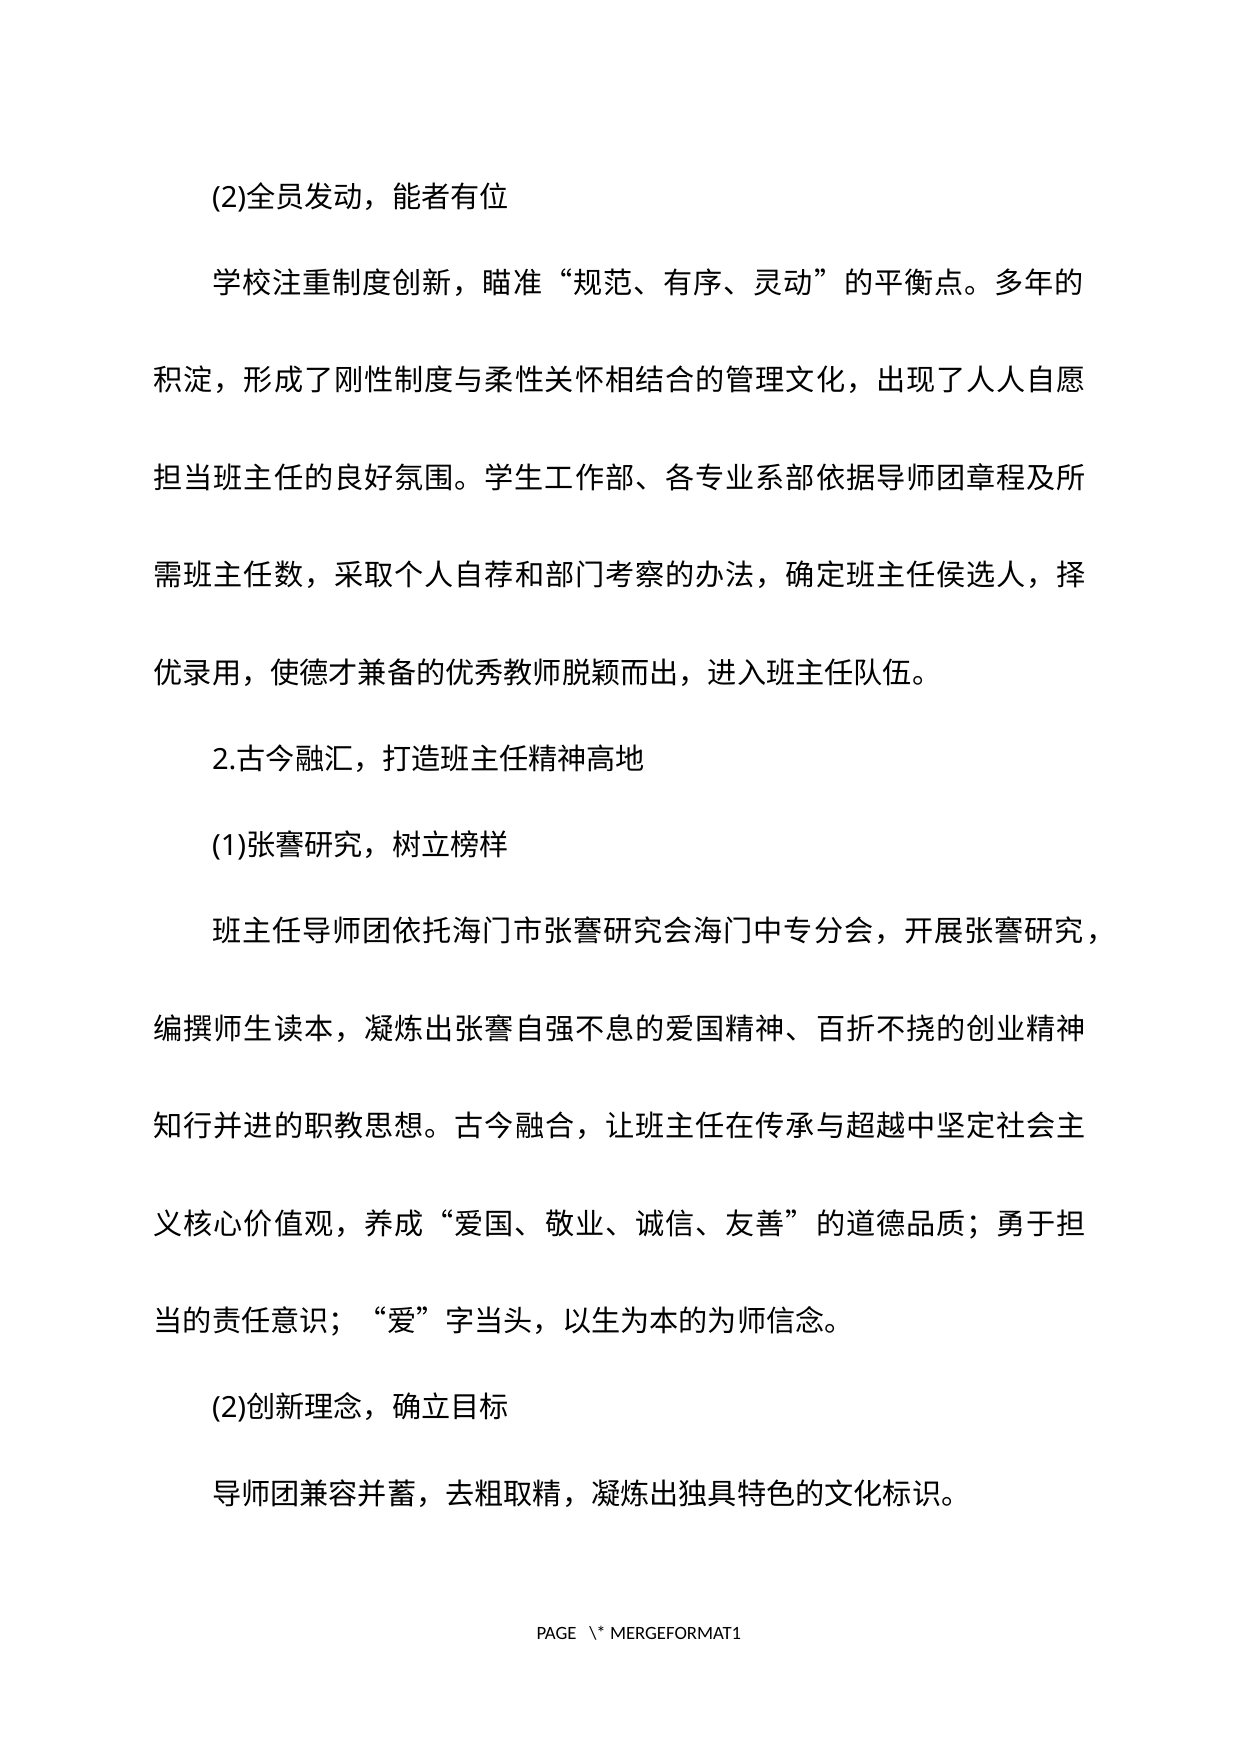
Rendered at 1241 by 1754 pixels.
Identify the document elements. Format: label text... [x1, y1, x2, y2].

text (2)全员发动，能者有位 [153, 162, 1087, 227]
text (1)张謇研究，树立榜样 [153, 810, 1087, 875]
text (2)创新理念，确立目标 [153, 1373, 1087, 1438]
text 学校注重制度创新，瞄准“规范、有序、灵动”的平衡点。多年的积淀，形成了刚性制度与柔性关怀相结合的管理文化，出现了人人自愿担当班主任的良好氛围。学生工作部、各专业系部依据导师团章程及所需班主任数，采取个人自荐和部门考察的办法，确定班主任侯选人，择优录用，使德才兼备的优秀教师脱颖而出，进入班主任队伍。 [153, 248, 1087, 703]
text 2.古今融汇，打造班主任精神高地 [153, 724, 1087, 789]
text 导师团兼容并蓄，去粗取精，凝炼出独具特色的文化标识。 [153, 1459, 1087, 1524]
text 班主任导师团依托海门市张謇研究会海门中专分会，开展张謇研究，编撰师生读本，凝炼出张謇自强不息的爱国精神、百折不挠的创业精神，知行并进的职教思想。古今融合，让班主任在传承与超越中坚定社会主义核心价值观，养成“爱国、敬业、诚信、友善”的道德品质；勇于担当的责任意识；“爱”字当头，以生为本的为师信念。 [153, 897, 1087, 1352]
